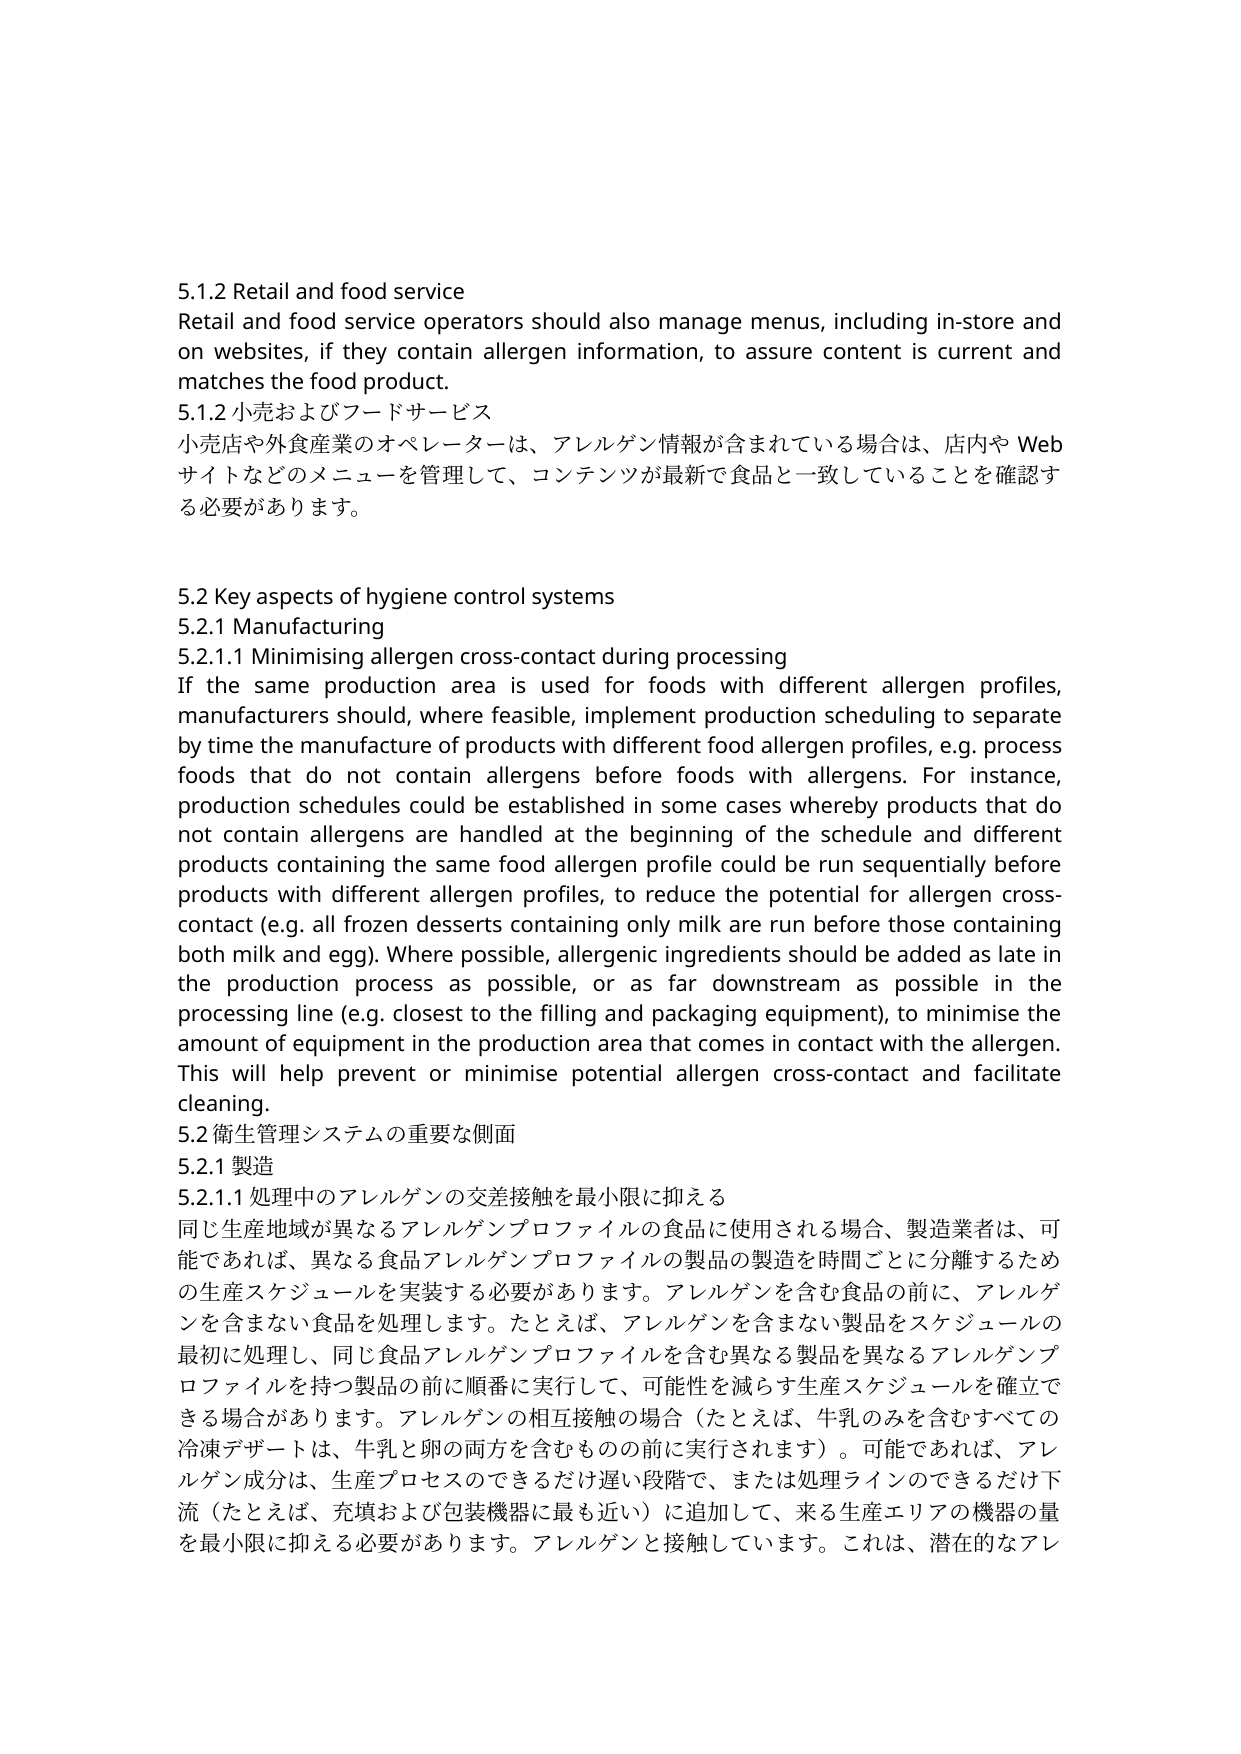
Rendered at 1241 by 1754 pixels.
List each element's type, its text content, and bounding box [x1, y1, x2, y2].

text Retail and food service operators should also manage menus, including in-store and on websites, if they contain allergen information, to assure content is current and matches the food product. [177, 306, 1063, 396]
text 5.1.2 Retail and food service [177, 276, 1063, 306]
text 5.1.2小売およびフードサービス [177, 396, 1063, 427]
text 5.2.1.1処理中のアレルゲンの交差接触を最小限に抑える [177, 1181, 1063, 1212]
text 小売店や外食産業のオペレーターは、アレルゲン情報が含まれている場合は、店内やWebサイトなどのメニューを管理して、コンテンツが最新で食品と一致していることを確認する必要があります。 [177, 427, 1063, 522]
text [177, 1212, 1063, 1558]
text If the same production area is used for foods with different allergen profiles, manufacturers should, where feasible, implement production scheduling to separate by time the manufacture of products with different food allergen profiles, e.g. process foods that do not contain allergens before foods with allergens. For instance, production schedules could be established in some cases whereby products that do not contain allergens are handled at the beginning of the schedule and different products containing the same food allergen profile could be run sequentially before products with different allergen profiles, to reduce the potential for allergen cross-contact (e.g. all frozen desserts containing only milk are run before those containing both milk and egg). Where possible, allergenic ingredients should be added as late in the production process as possible, or as far downstream as possible in the processing line (e.g. closest to the filling and packaging equipment), to minimise the amount of equipment in the production area that comes in contact with the allergen. This will help prevent or minimise potential allergen cross-contact and facilitate cleaning. [177, 671, 1063, 1117]
text 5.2.1製造 [177, 1149, 1063, 1181]
text 5.2 Key aspects of hygiene control systems [177, 581, 1063, 611]
text 5.2.1 Manufacturing [177, 611, 1063, 641]
text 5.2衛生管理システムの重要な側面 [177, 1117, 1063, 1149]
text 5.2.1.1 Minimising allergen cross-contact during processing [177, 641, 1063, 671]
